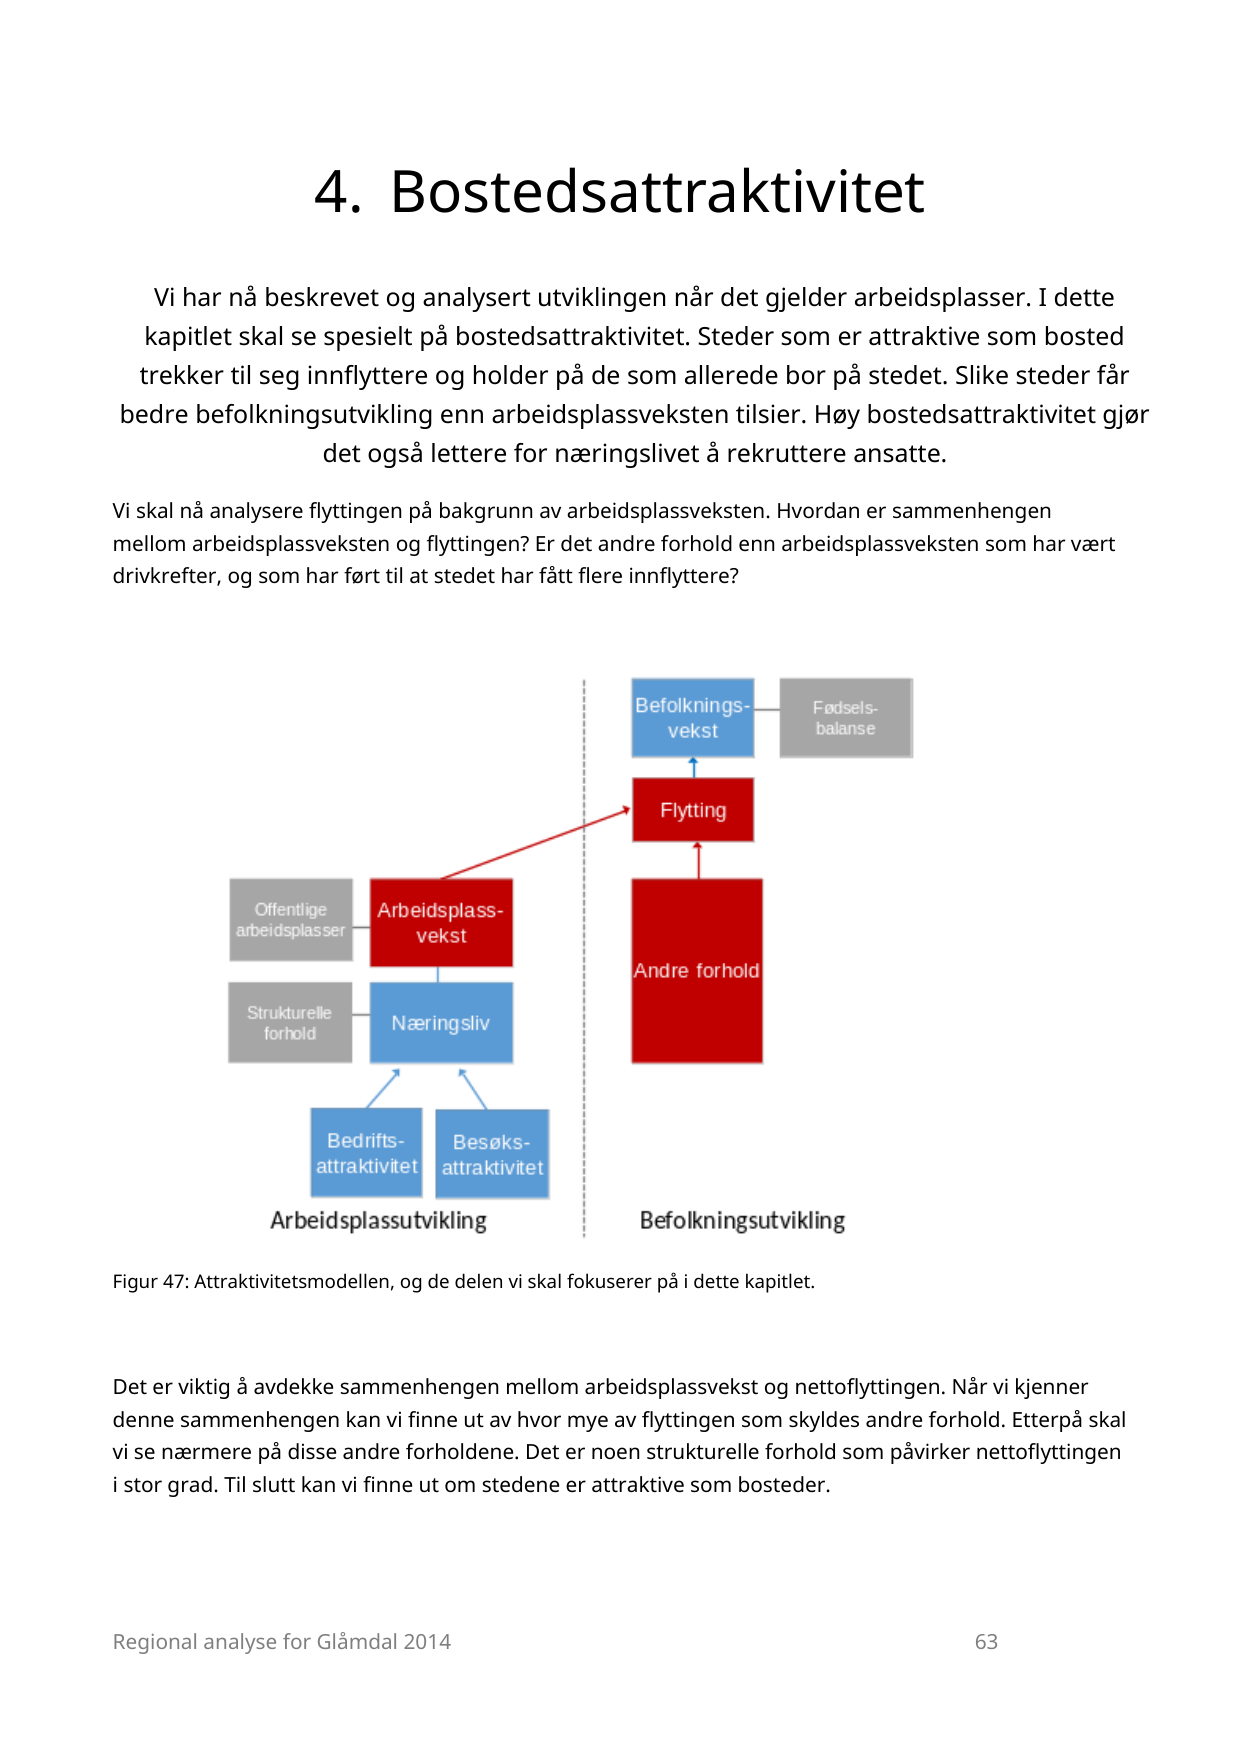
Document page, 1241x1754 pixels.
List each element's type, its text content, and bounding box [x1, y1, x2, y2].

text Figur 47: Attraktivitetsmodellen, og de delen vi skal fokuserer på i dette kapitlet. [112, 1268, 1128, 1294]
text Vi skal nå analysere flyttingen på bakgrunn av arbeidsplassveksten. Hvordan er sammenhengen mellom arbeidsplassveksten og flyttingen? Er det andre forhold enn arbeidsplassveksten som har vært drivkrefter, og som har ført til at stedet har fått flere innflyttere? [112, 496, 1128, 590]
text Det er viktig å avdekke sammenhengen mellom arbeidsplassvekst og nettoflyttingen. Når vi kjenner denne sammenhengen kan vi finne ut av hvor mye av flyttingen som skyldes andre forhold. Etterpå skal vi se nærmere på disse andre forholdene. Det er noen strukturelle forhold som påvirker nettoflyttingen i stor grad. Til slutt kan vi finne ut om stedene er attraktive som bosteder. [112, 1372, 1128, 1498]
subtitle Bostedsattraktivitet [112, 150, 1128, 229]
text Vi har nå beskrevet og analysert utviklingen når det gjelder arbeidsplasser. I dette kapitlet skal se spesielt på bostedsattraktivitet. Steder som er attraktive som bosted trekker til seg innflyttere og holder på de som allerede bor på stedet. Slike steder får bedre befolkningsutvikling enn arbeidsplassveksten tilsier. Høy bostedsattraktivitet gjør det også lettere for næringslivet å rekruttere ansatte. [112, 279, 1157, 470]
